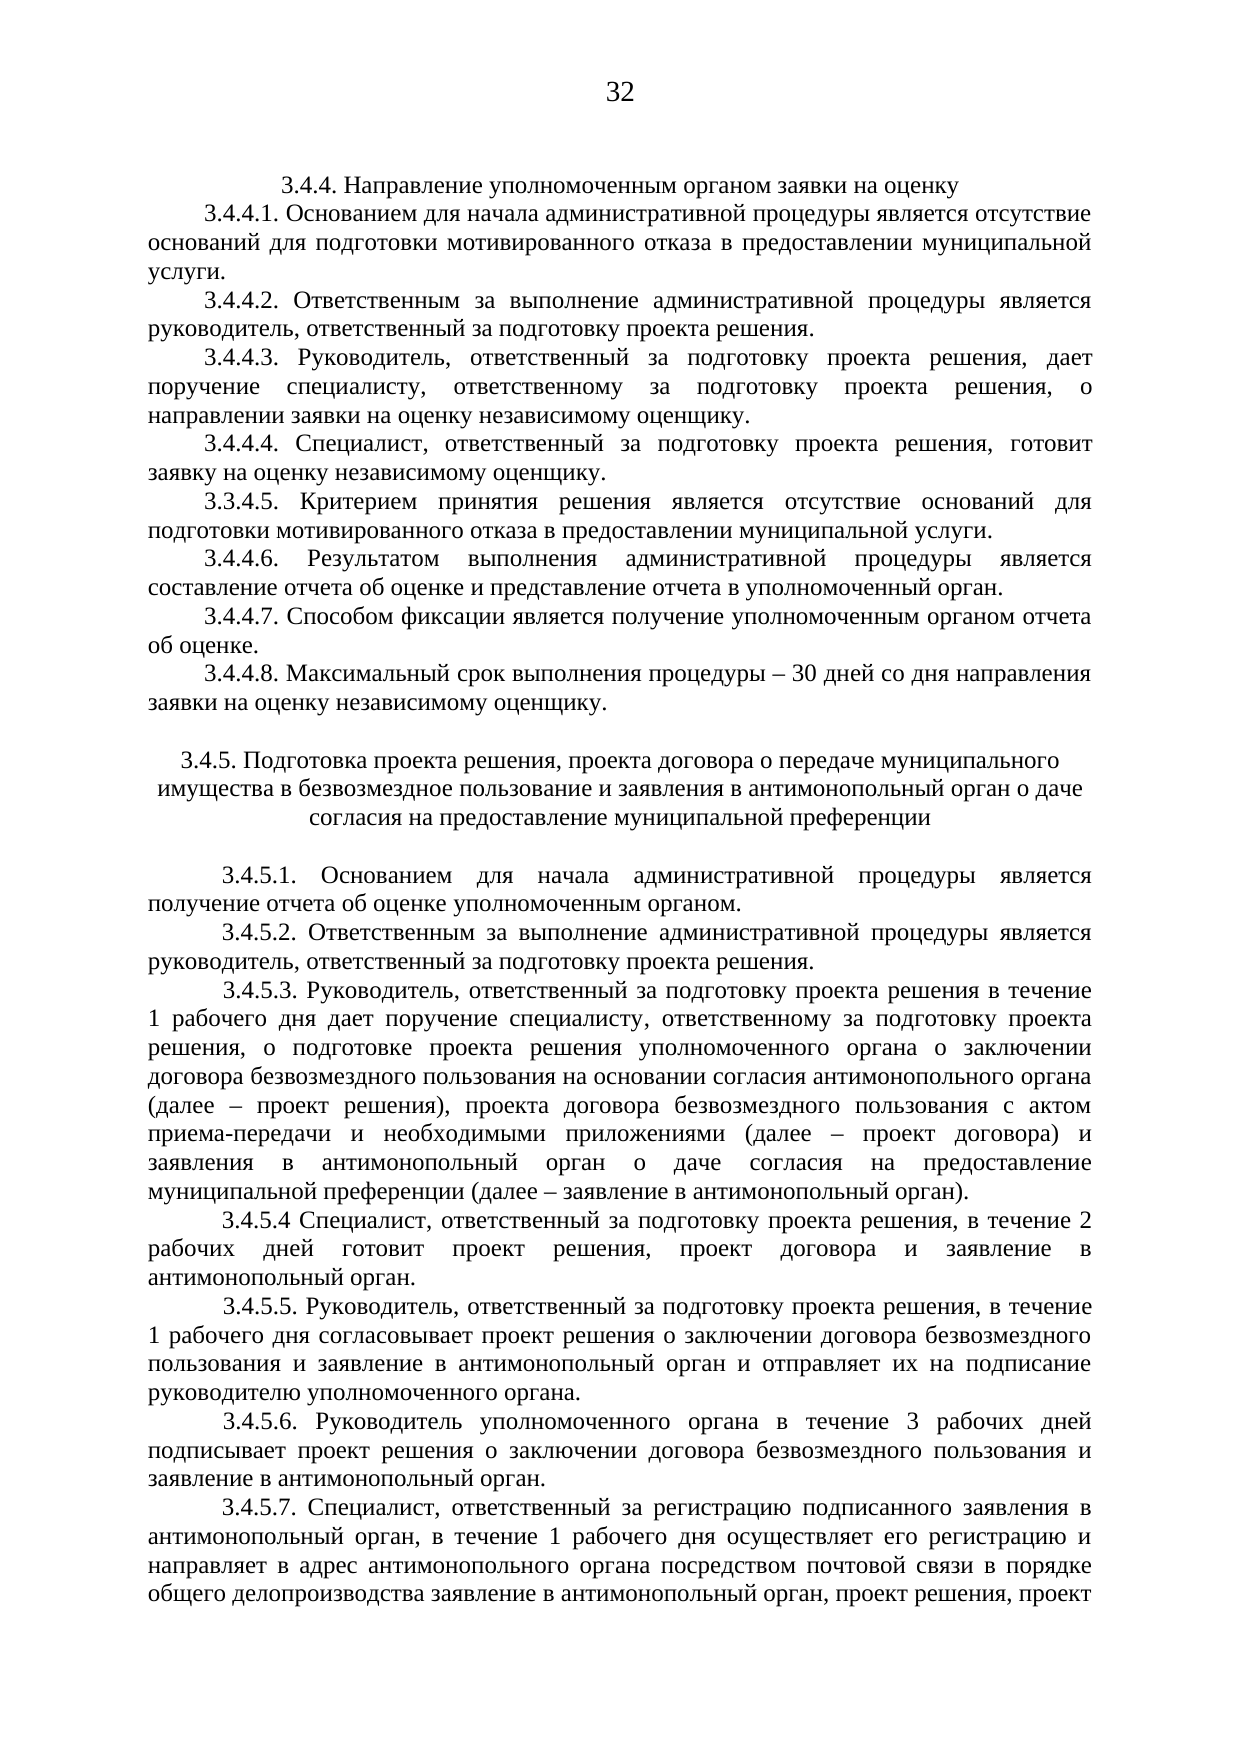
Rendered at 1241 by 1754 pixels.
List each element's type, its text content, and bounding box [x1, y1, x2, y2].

text 3.4.5.1. Основанием для начала административной процедуры является получение отчета об оценке уполномоченным органом. [148, 860, 1092, 917]
text 3.4.5.4 Специалист, ответственный за подготовку проекта решения, в течение 2 рабочих дней готовит проект решения, проект договора и заявление в антимонопольный орган. [148, 1205, 1092, 1291]
text 3.4.4.6. Результатом выполнения административной процедуры является составление отчета об оценке и представление отчета в уполномоченный орган. [148, 543, 1092, 601]
text 3.4.5.2. Ответственным за выполнение административной процедуры является руководитель, ответственный за подготовку проекта решения. [148, 917, 1092, 975]
text 3.4.5.5. Руководитель, ответственный за подготовку проекта решения, в течение 1 рабочего дня согласовывает проект решения о заключении договора безвозмездного пользования и заявление в антимонопольный орган и отправляет их на подписание руководителю уполномоченного органа. [148, 1291, 1092, 1406]
text 3.4.4.2. Ответственным за выполнение административной процедуры является руководитель, ответственный за подготовку проекта решения. [148, 285, 1092, 342]
text 3.4.5.6. Руководитель уполномоченного органа в течение 3 рабочих дней подписывает проект решения о заключении договора безвозмездного пользования и заявление в антимонопольный орган. [148, 1406, 1092, 1492]
text 3.4.5. Подготовка проекта решения, проекта договора о передаче муниципального имущества в безвозмездное пользование и заявления в антимонопольный орган о даче согласия на предоставление муниципальной преференции [148, 745, 1092, 831]
text 3.3.4.5. Критерием принятия решения является отсутствие оснований для подготовки мотивированного отказа в предоставлении муниципальной услуги. [148, 486, 1092, 543]
text 3.4.4.3. Руководитель, ответственный за подготовку проекта решения, дает поручение специалисту, ответственному за подготовку проекта решения, о направлении заявки на оценку независимому оценщику. [148, 342, 1092, 428]
text 3.4.4.8. Максимальный срок выполнения процедуры – 30 дней со дня направления заявки на оценку независимому оценщику. [148, 658, 1092, 716]
text 3.4.4.1. Основанием для начала административной процедуры является отсутствие оснований для подготовки мотивированного отказа в предоставлении муниципальной услуги. [148, 198, 1092, 285]
text 3.4.5.3. Руководитель, ответственный за подготовку проекта решения в течение 1 рабочего дня дает поручение специалисту, ответственному за подготовку проекта решения, о подготовке проекта решения уполномоченного органа о заключении договора безвозмездного пользования на основании согласия антимонопольного органа (далее – проект решения), проекта договора безвозмездного пользования с актом приема-передачи и необходимыми приложениями (далее – проект договора) и заявления в антимонопольный орган о даче согласия на предоставление муниципальной преференции (далее – заявление в антимонопольный орган). [148, 975, 1092, 1205]
text 3.4.4. Направление уполномоченным органом заявки на оценку [148, 170, 1092, 198]
text 3.4.4.7. Способом фиксации является получение уполномоченным органом отчета об оценке. [148, 601, 1092, 658]
text 3.4.4.4. Специалист, ответственный за подготовку проекта решения, готовит заявку на оценку независимому оценщику. [148, 428, 1092, 486]
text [148, 1492, 1092, 1607]
